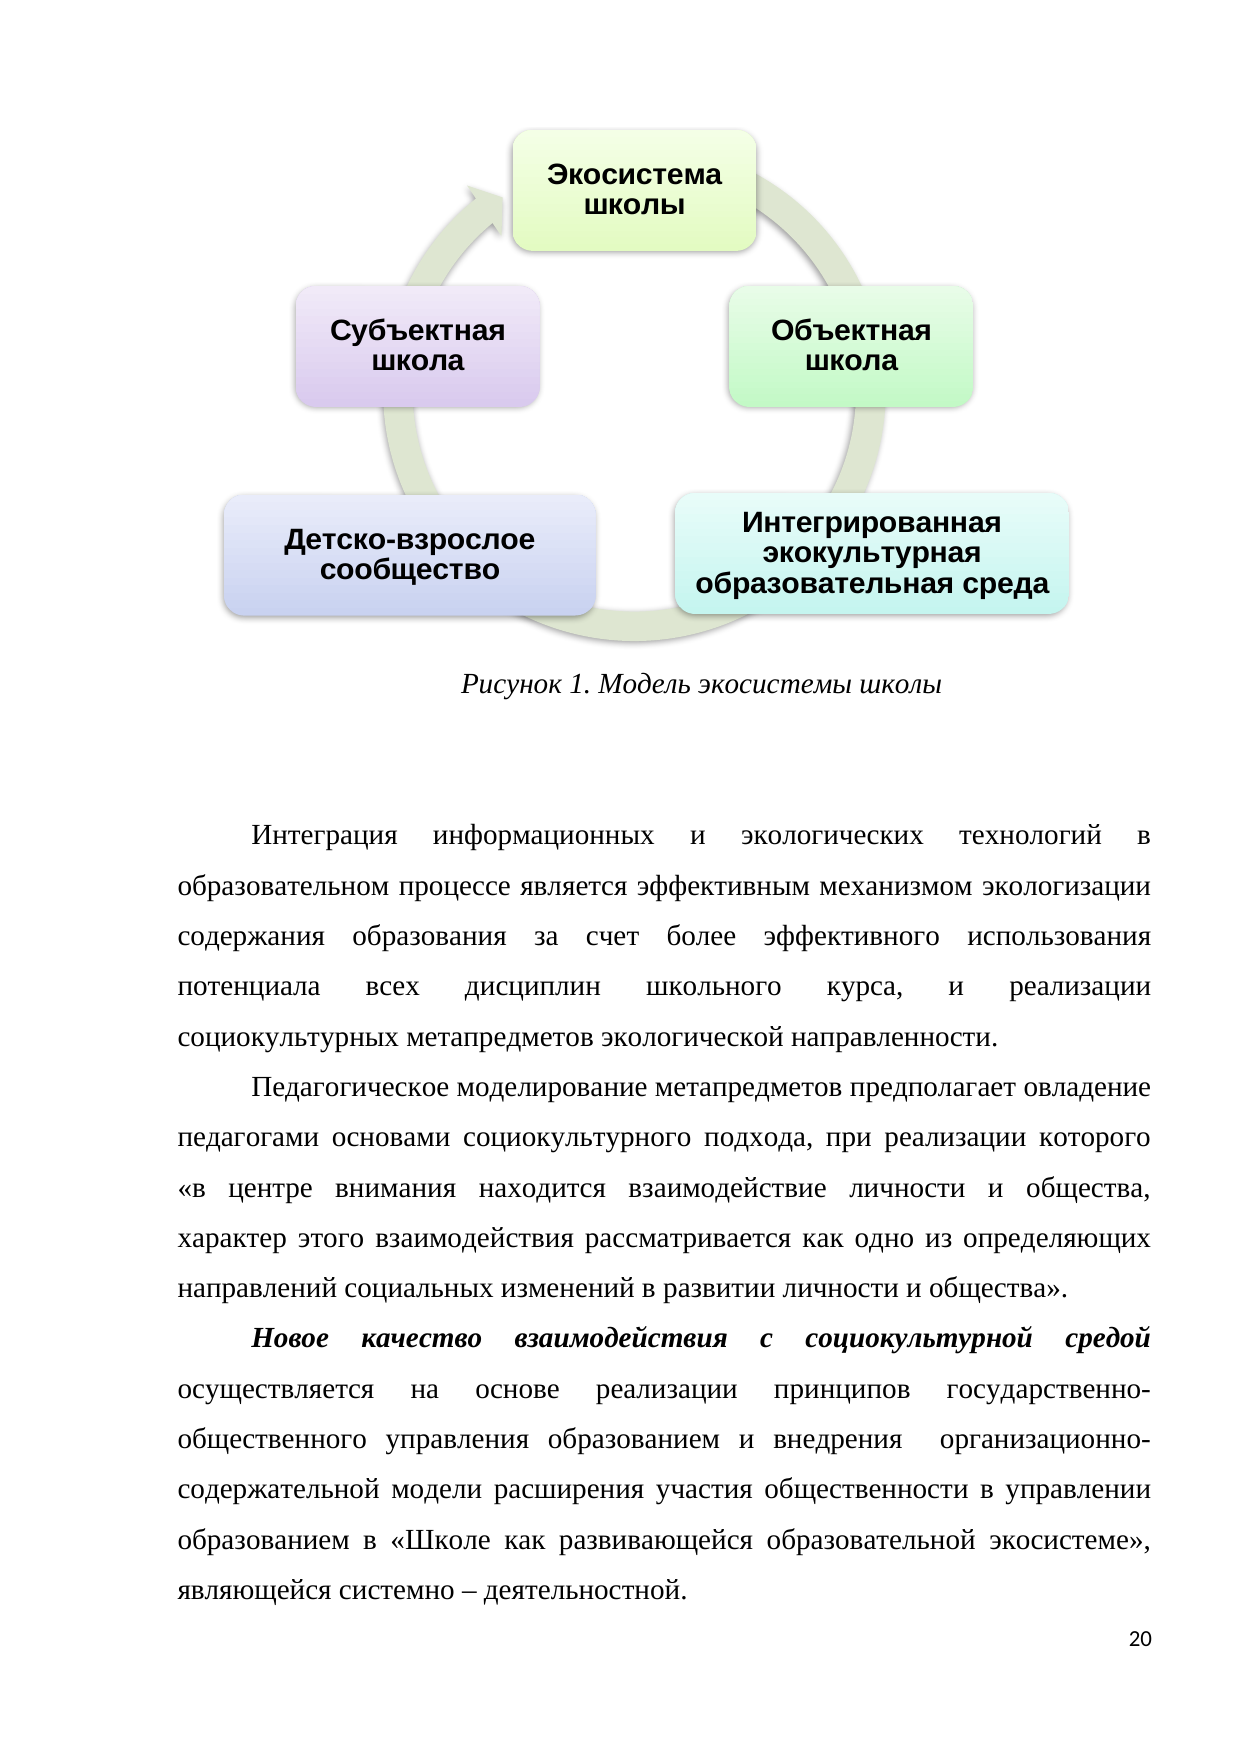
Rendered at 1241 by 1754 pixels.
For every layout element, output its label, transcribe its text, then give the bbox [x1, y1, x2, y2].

text Новое качество взаимодействия с социокультурной средой осуществляется на основе реализации принципов государственно-общественного управления образованием и внедрения организационно-содержательной модели расширения участия общественности в управлении образованием в «Школе как развивающейся образовательной экосистеме», являющейся системно – деятельностной. [177, 1321, 1152, 1606]
text Интеграция информационных и экологических технологий в образовательном процессе является эффективным механизмом экологизации содержания образования за счет более эффективного использования потенциала всех дисциплин школьного курса, и реализации социокультурных метапредметов экологической направленности. [177, 817, 1152, 1052]
text Рисунок 1. Модель экосистемы школы [177, 667, 1152, 700]
text Педагогическое моделирование метапредметов предполагает овладение педагогами основами социокультурного подхода, при реализации которого «в центре внимания находится взаимодействие личности и общества, характер этого взаимодействия рассматривается как одно из определяющих направлений социальных изменений в развитии личности и общества». [177, 1069, 1152, 1304]
